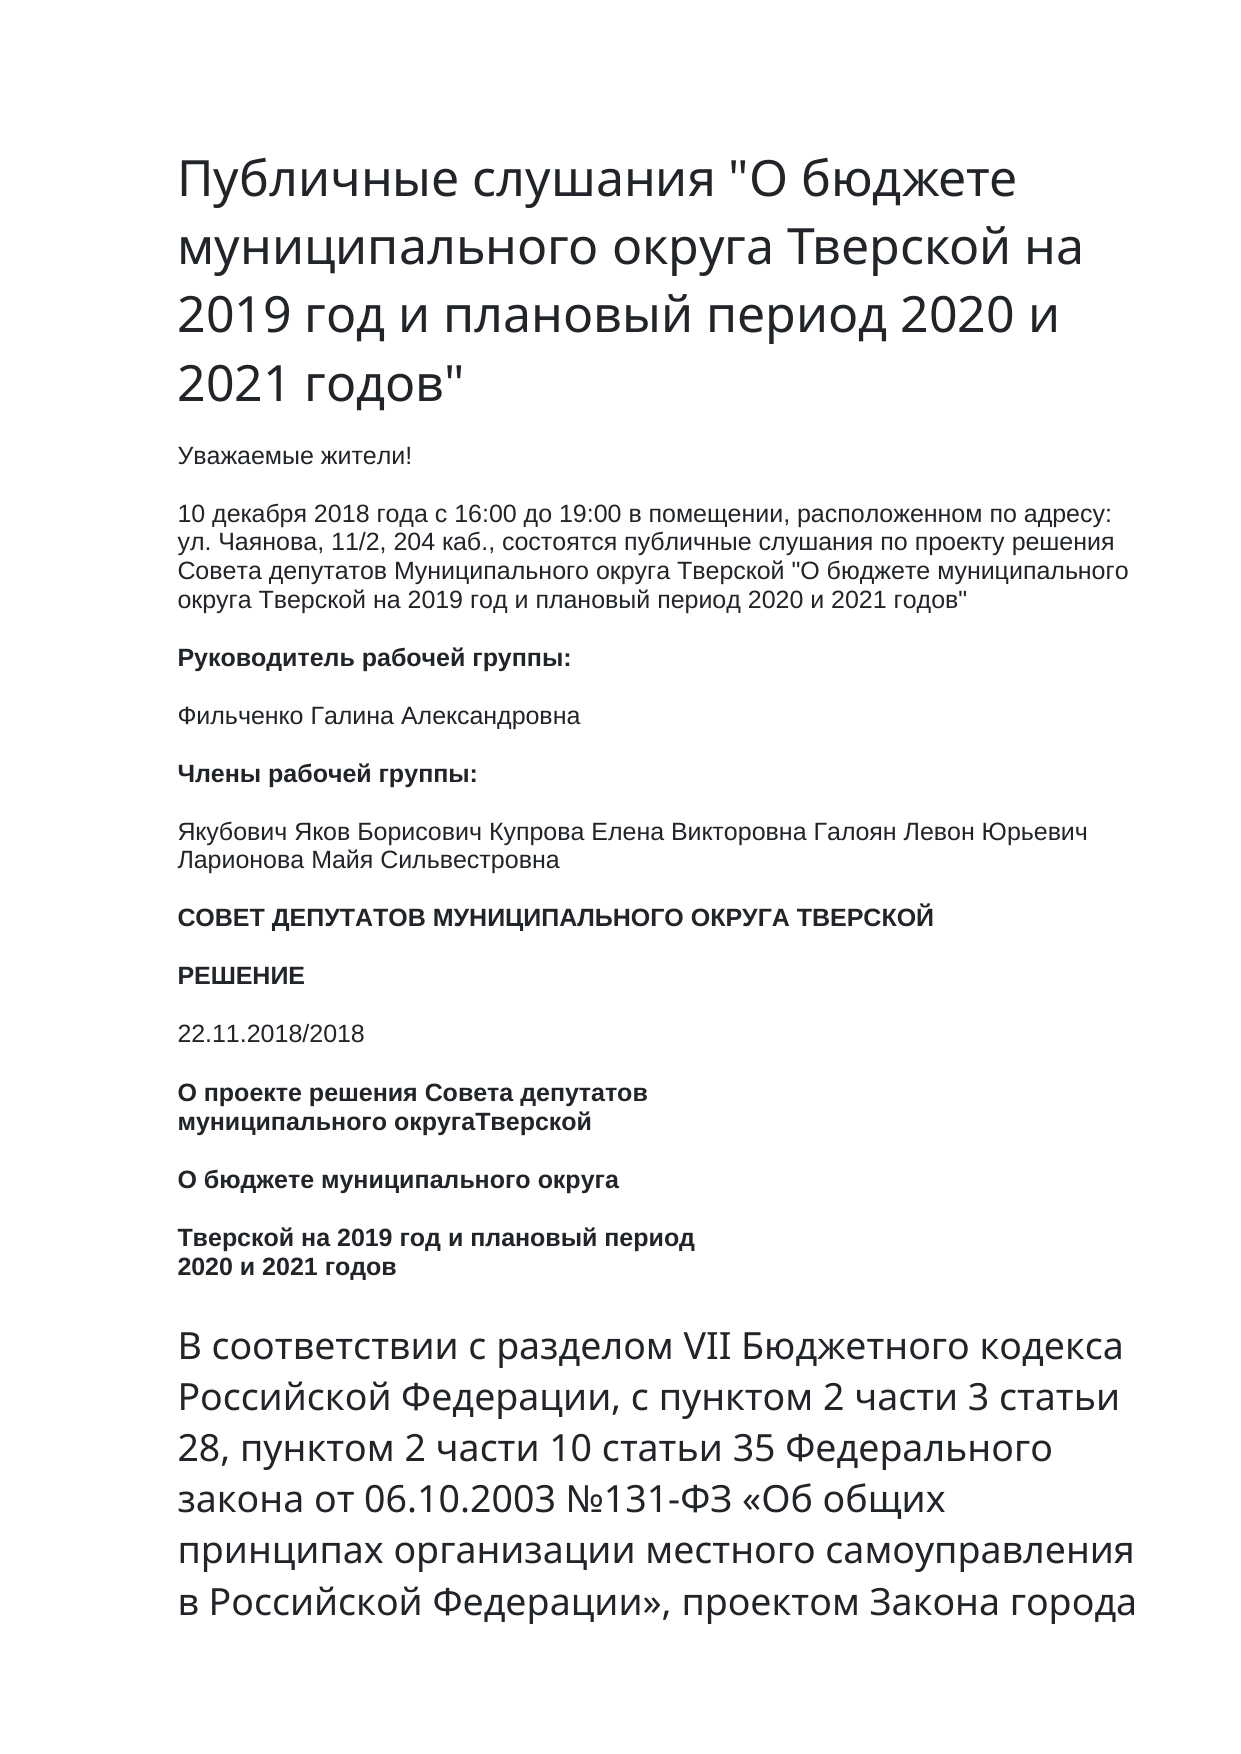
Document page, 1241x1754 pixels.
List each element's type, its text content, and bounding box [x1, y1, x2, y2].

text 10 декабря 2018 года с 16:00 до 19:00 в помещении, расположенном по адресу: ул. Чаянова, 11/2, 204 каб., состоятся публичные слушания по проекту решения Совета депутатов Муниципального округа Тверской "О бюджете муниципального округа Тверской на 2019 год и плановый период 2020 и 2021 годов" [177, 498, 1152, 613]
text Члены рабочей группы: [177, 758, 1152, 787]
text Фильченко Галина Александровна [177, 701, 1152, 729]
text Публичные слушания "О бюджете муниципального округа Тверской на 2019 год и плановый период 2020 и 2021 годов" [177, 143, 1152, 416]
text Якубович Яков Борисович Купрова Елена Викторовна Галоян Левон Юрьевич Ларионова Майя Сильвестровна [177, 816, 1152, 874]
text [177, 1319, 1152, 1626]
text Уважаемые жители! [177, 441, 1152, 469]
text РЕШЕНИЕ [177, 961, 1152, 990]
text 22.11.2018/2018 [177, 1019, 1152, 1048]
table_header О проекте решения Совета депутатов муниципального округаТверской О бюджете муниципального округа Тверской на 2019 год и плановый период 2020 и 2021 годов [176, 1077, 718, 1282]
text СОВЕТ ДЕПУТАТОВ МУНИЦИПАЛЬНОГО ОКРУГА ТВЕРСКОЙ [177, 903, 1152, 932]
text Руководитель рабочей группы: [177, 643, 1152, 671]
